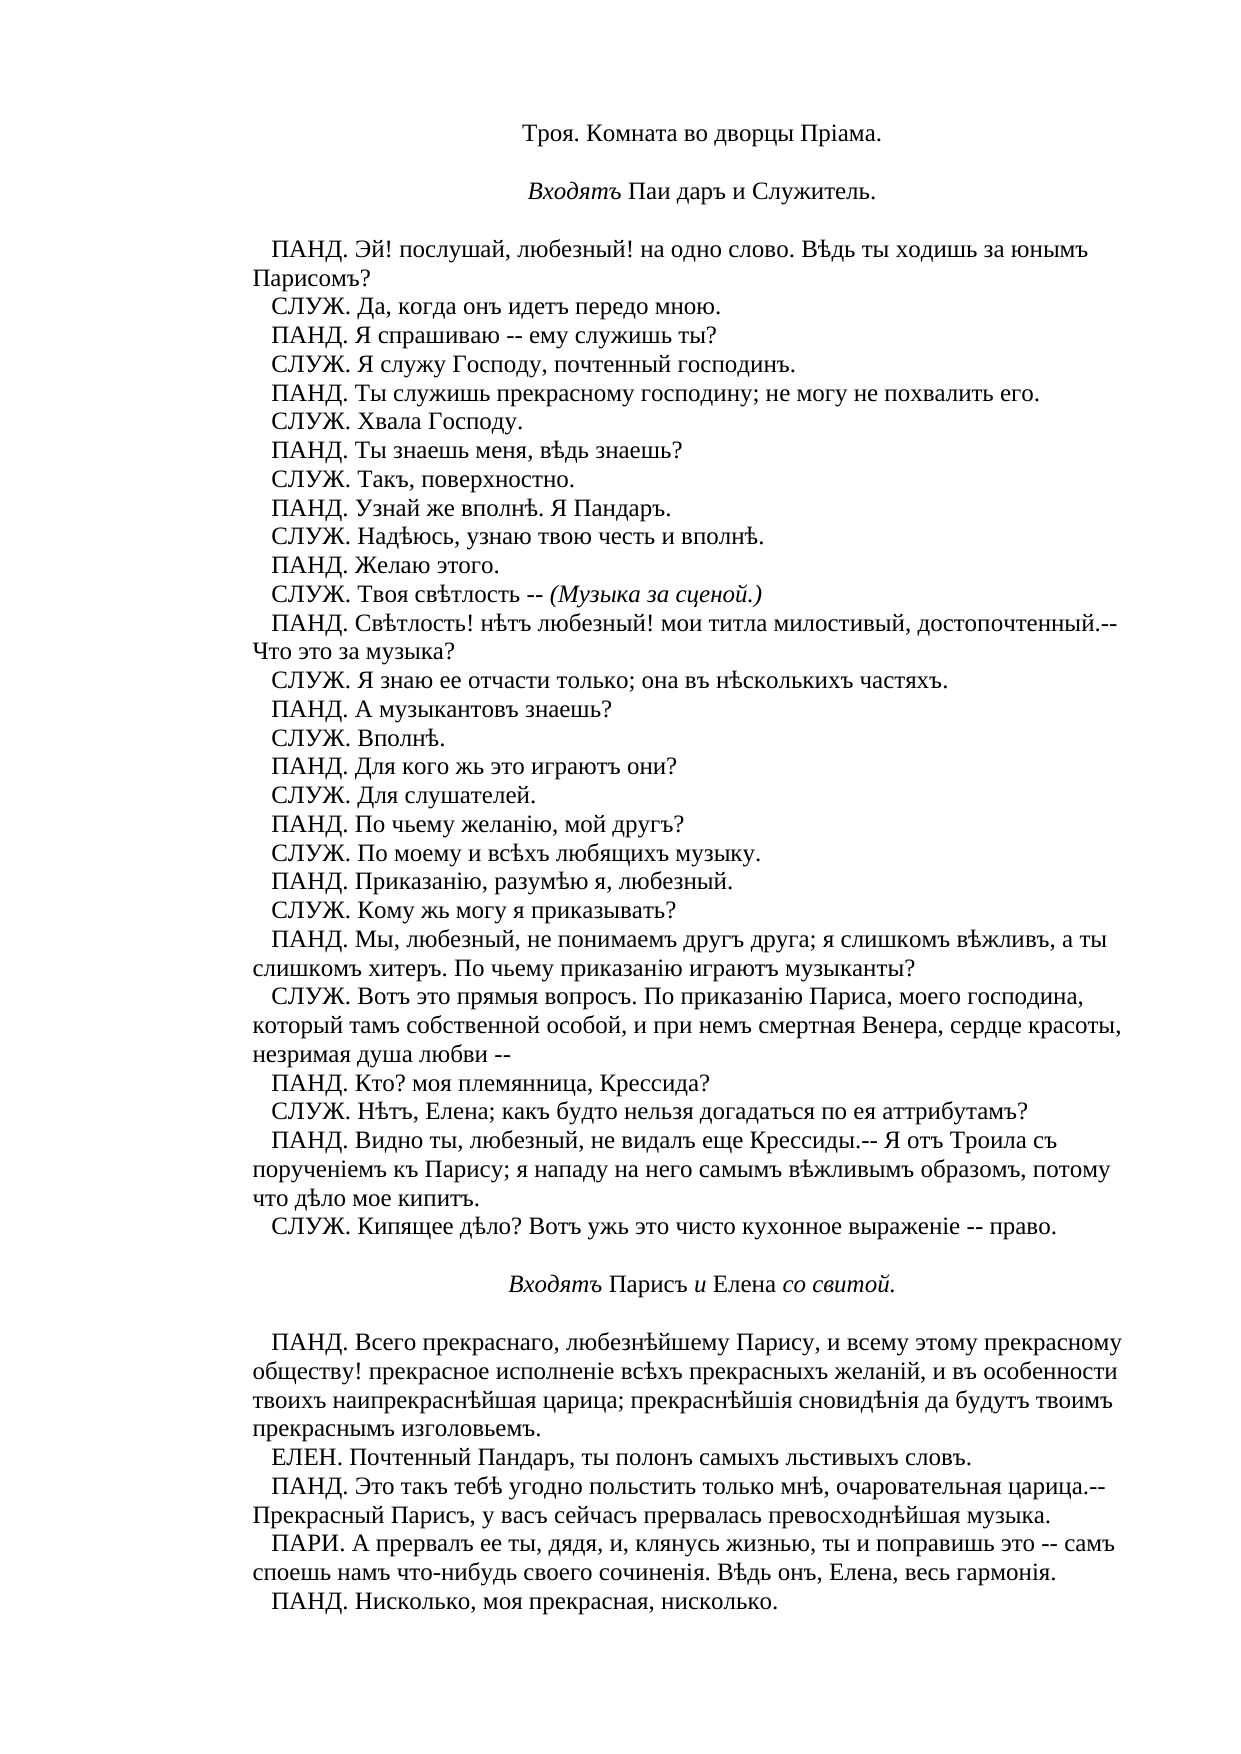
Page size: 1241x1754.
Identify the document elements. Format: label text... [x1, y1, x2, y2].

text ПАНД. Ты служишь прекрасному господину; не могу не похвалить его. [252, 378, 1152, 406]
text ПАНД. Видно ты, любезный, не видалъ еще Крессиды.-- Я отъ Троила съ порученіемъ къ Парису; я нападу на него самымъ вѣжливымъ образомъ, потому что дѣло мое кипитъ. [252, 1125, 1152, 1211]
text СЛУЖ. Вполнѣ. [252, 723, 1152, 751]
text ПАНД. По чьему желанію, мой другъ? [252, 809, 1152, 838]
text Входятъ Паи даръ и Служитель. [252, 176, 1152, 205]
text СЛУЖ. Нѣтъ, Елена; какъ будто нельзя догадаться по ея аттрибутамъ? [252, 1096, 1152, 1125]
text Входятъ Парисъ и Елена со свитой. [252, 1269, 1152, 1298]
text ПАНД. Свѣтлость! нѣтъ любезный! мои титла милостивый, достопочтенный.-- Что это за музыка? [252, 608, 1152, 665]
text ПАНД. Эй! послушай, любезный! на одно слово. Вѣдь ты ходишь за юнымъ Парисомъ? [252, 234, 1152, 291]
text ПАНД. Мы, любезный, не понимаемъ другъ друга; я слишкомъ вѣжливъ, а ты слишкомъ хитеръ. По чьему приказанію играютъ музыканты? [252, 924, 1152, 981]
text СЛУЖ. Для слушателей. [252, 780, 1152, 809]
text ПАНД. Это такъ тебѣ угодно польстить только мнѣ, очаровательная царица.-- Прекрасный Парисъ, у васъ сейчасъ прервалась превосходнѣйшая музыка. [252, 1471, 1152, 1528]
text ПАНД. Желаю этого. [252, 550, 1152, 579]
text СЛУЖ. Такъ, поверхностно. [252, 464, 1152, 493]
text СЛУЖ. Твоя свѣтлость -- (Музыка за сценой.) [252, 579, 1152, 608]
text СЛУЖ. Вотъ это прямыя вопросъ. По приказанію Париса, моего господина, который тамъ собственной особой, и при немъ смертная Венера, сердце красоты, незримая душа любви -- [252, 981, 1152, 1068]
text ПАНД. Всего прекраснаго, любезнѣйшему Парису, и всему этому прекрасному обществу! прекрасное исполненіе всѣхъ прекрасныхъ желаній, и въ особенности твоихъ наипрекраснѣйшая царица; прекраснѣйшія сновидѣнія да будутъ твоимъ прекраснымъ изголовьемъ. [252, 1327, 1152, 1442]
text ПАНД. Узнай же вполнѣ. Я Пандаръ. [252, 493, 1152, 521]
text СЛУЖ. Я знаю ее отчасти только; она въ нѣсколькихъ частяхъ. [252, 665, 1152, 694]
text ПАНД. А музыкантовъ знаешь? [252, 694, 1152, 723]
text ПАНД. Приказанію, разумѣю я, любезный. [252, 866, 1152, 895]
text СЛУЖ. Кипящее дѣло? Вотъ ужь это чисто кухонное выраженіе -- право. [252, 1211, 1152, 1240]
text Троя. Комната во дворцы Пріама. [252, 118, 1152, 147]
text СЛУЖ. Я служу Господу, почтенный господинъ. [252, 349, 1152, 378]
text СЛУЖ. Хвала Господу. [252, 406, 1152, 435]
text ПАНД. Нисколько, моя прекрасная, нисколько. [252, 1586, 1152, 1615]
text СЛУЖ. Надѣюсь, узнаю твою честь и вполнѣ. [252, 521, 1152, 550]
text ПАНД. Я спрашиваю -- ему служишь ты? [252, 320, 1152, 349]
text ПАРИ. А прервалъ ее ты, дядя, и, клянусь жизнью, ты и поправишь это -- самъ споешь намъ что-нибудь своего сочиненія. Вѣдь онъ, Елена, весь гармонія. [252, 1528, 1152, 1586]
text СЛУЖ. По моему и всѣхъ любящихъ музыку. [252, 838, 1152, 866]
text СЛУЖ. Кому жь могу я приказывать? [252, 895, 1152, 924]
text ПАНД. Ты знаешь меня, вѣдь знаешь? [252, 435, 1152, 464]
text ПАНД. Кто? моя племянница, Крессида? [252, 1068, 1152, 1096]
text ПАНД. Для кого жь это играютъ они? [252, 751, 1152, 780]
text ЕЛЕН. Почтенный Пандаръ, ты полонъ самыхъ льстивыхъ словъ. [252, 1442, 1152, 1471]
text СЛУЖ. Да, когда онъ идетъ передо мною. [252, 291, 1152, 320]
